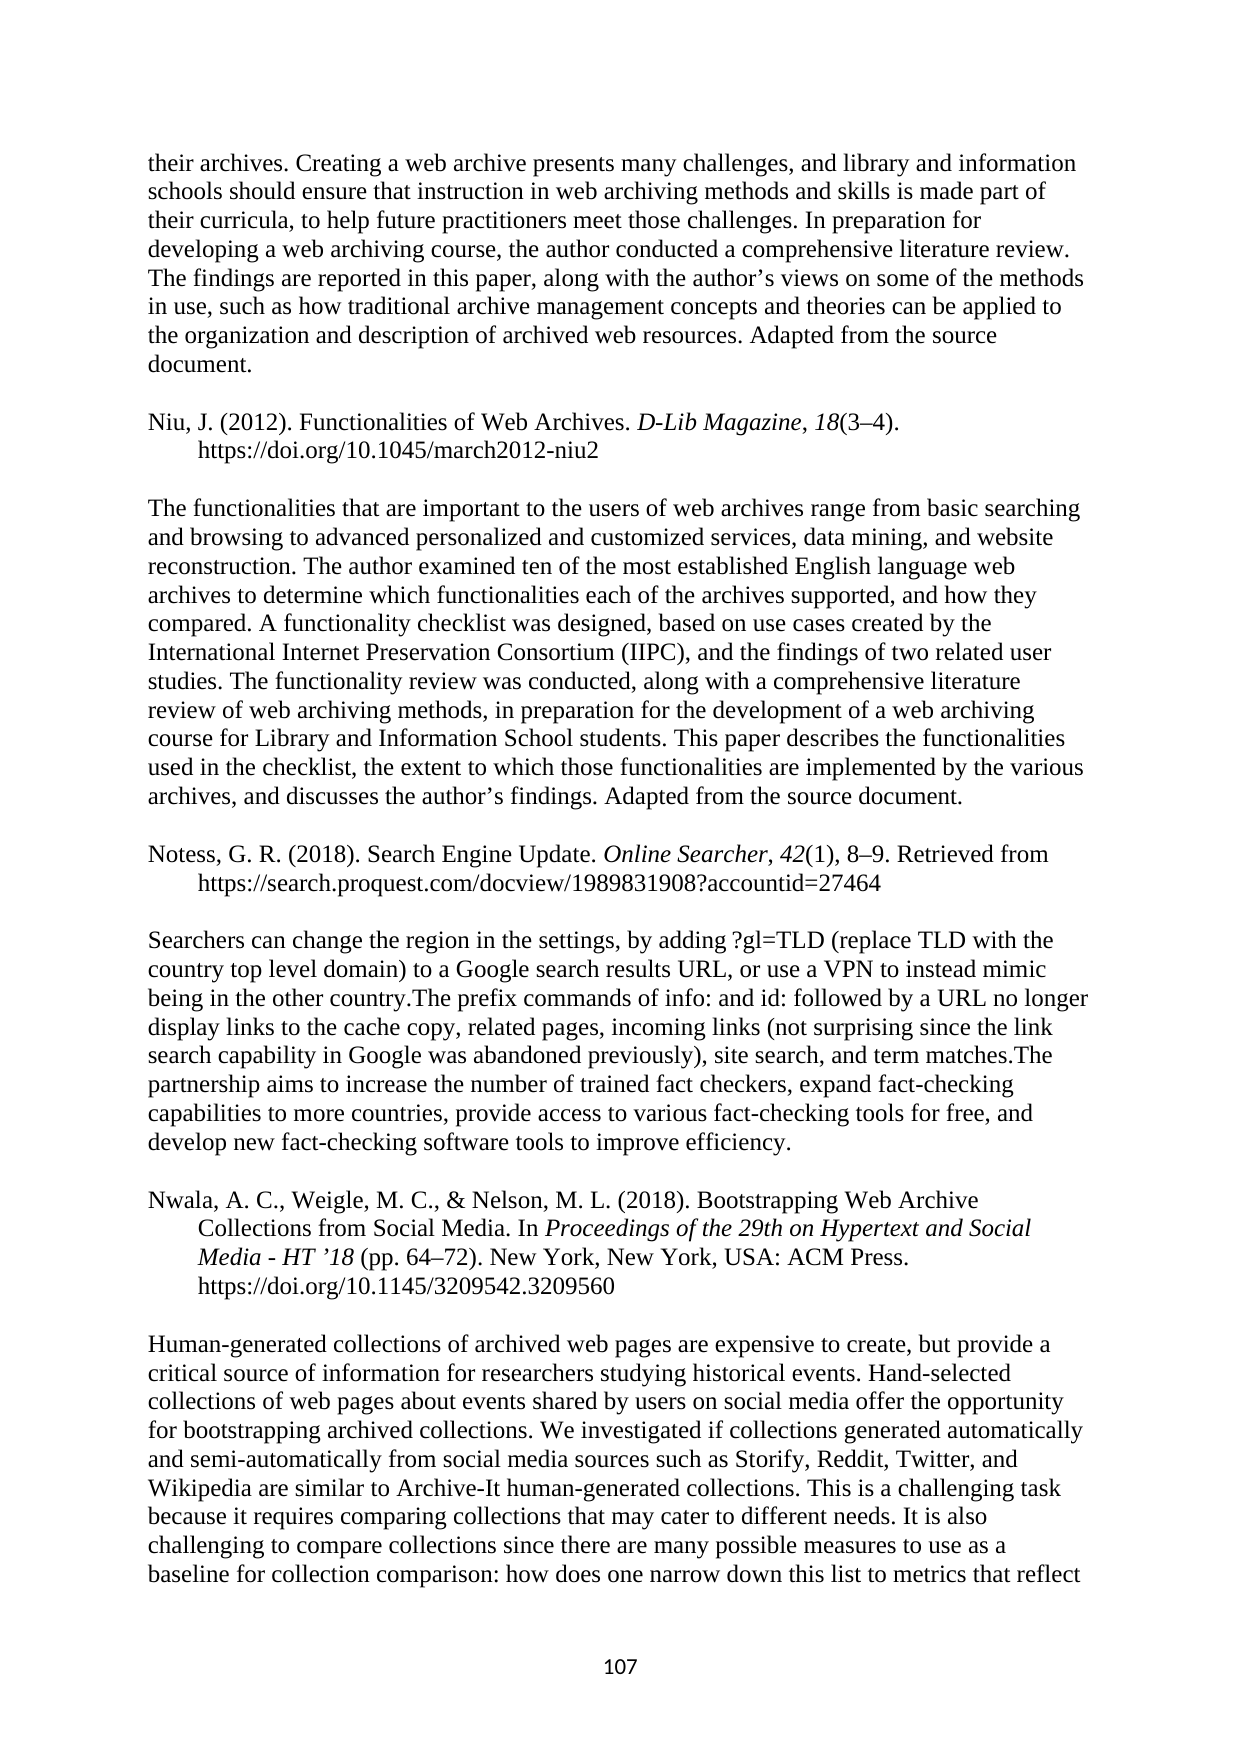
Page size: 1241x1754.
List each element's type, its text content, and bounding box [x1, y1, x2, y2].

text Searchers can change the region in the settings, by adding ?gl=TLD (replace TLD with the country top level domain) to a Google search results URL, or use a VPN to instead mimic being in the other country.The prefix commands of info: and id: followed by a URL no longer display links to the cache copy, related pages, incoming links (not surprising since the link search capability in Google was abandoned previously), site search, and term matches.The partnership aims to increase the number of trained fact checkers, expand fact-checking capabilities to more countries, provide access to various fact-checking tools for free, and develop new fact-checking software tools to improve efficiency. [148, 926, 1093, 1156]
text Niu, J. (2012). Functionalities of Web Archives. D-Lib Magazine, 18(3–4). https://doi.org/10.1045/march2012-niu2 [148, 407, 1093, 464]
text Nwala, A. C., Weigle, M. C., & Nelson, M. L. (2018). Bootstrapping Web Archive Collections from Social Media. In Proceedings of the 29th on Hypertext and Social Media - HT ’18 (pp. 64–72). New York, New York, USA: ACM Press. https://doi.org/10.1145/3209542.3209560 [148, 1185, 1093, 1300]
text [148, 1329, 1093, 1588]
text Notess, G. R. (2018). Search Engine Update. Online Searcher, 42(1), 8–9. Retrieved from https://search.proquest.com/docview/1989831908?accountid=27464 [148, 839, 1093, 896]
text The functionalities that are important to the users of web archives range from basic searching and browsing to advanced personalized and customized services, data mining, and website reconstruction. The author examined ten of the most established English language web archives to determine which functionalities each of the archives supported, and how they compared. A functionality checklist was designed, based on use cases created by the International Internet Preservation Consortium (IIPC), and the findings of two related user studies. The functionality review was conducted, along with a comprehensive literature review of web archiving methods, in preparation for the development of a web archiving course for Library and Information School students. This paper describes the functionalities used in the checklist, the extent to which those functionalities are implemented by the various archives, and discusses the author’s findings. Adapted from the source document. [148, 493, 1093, 810]
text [148, 148, 1093, 378]
